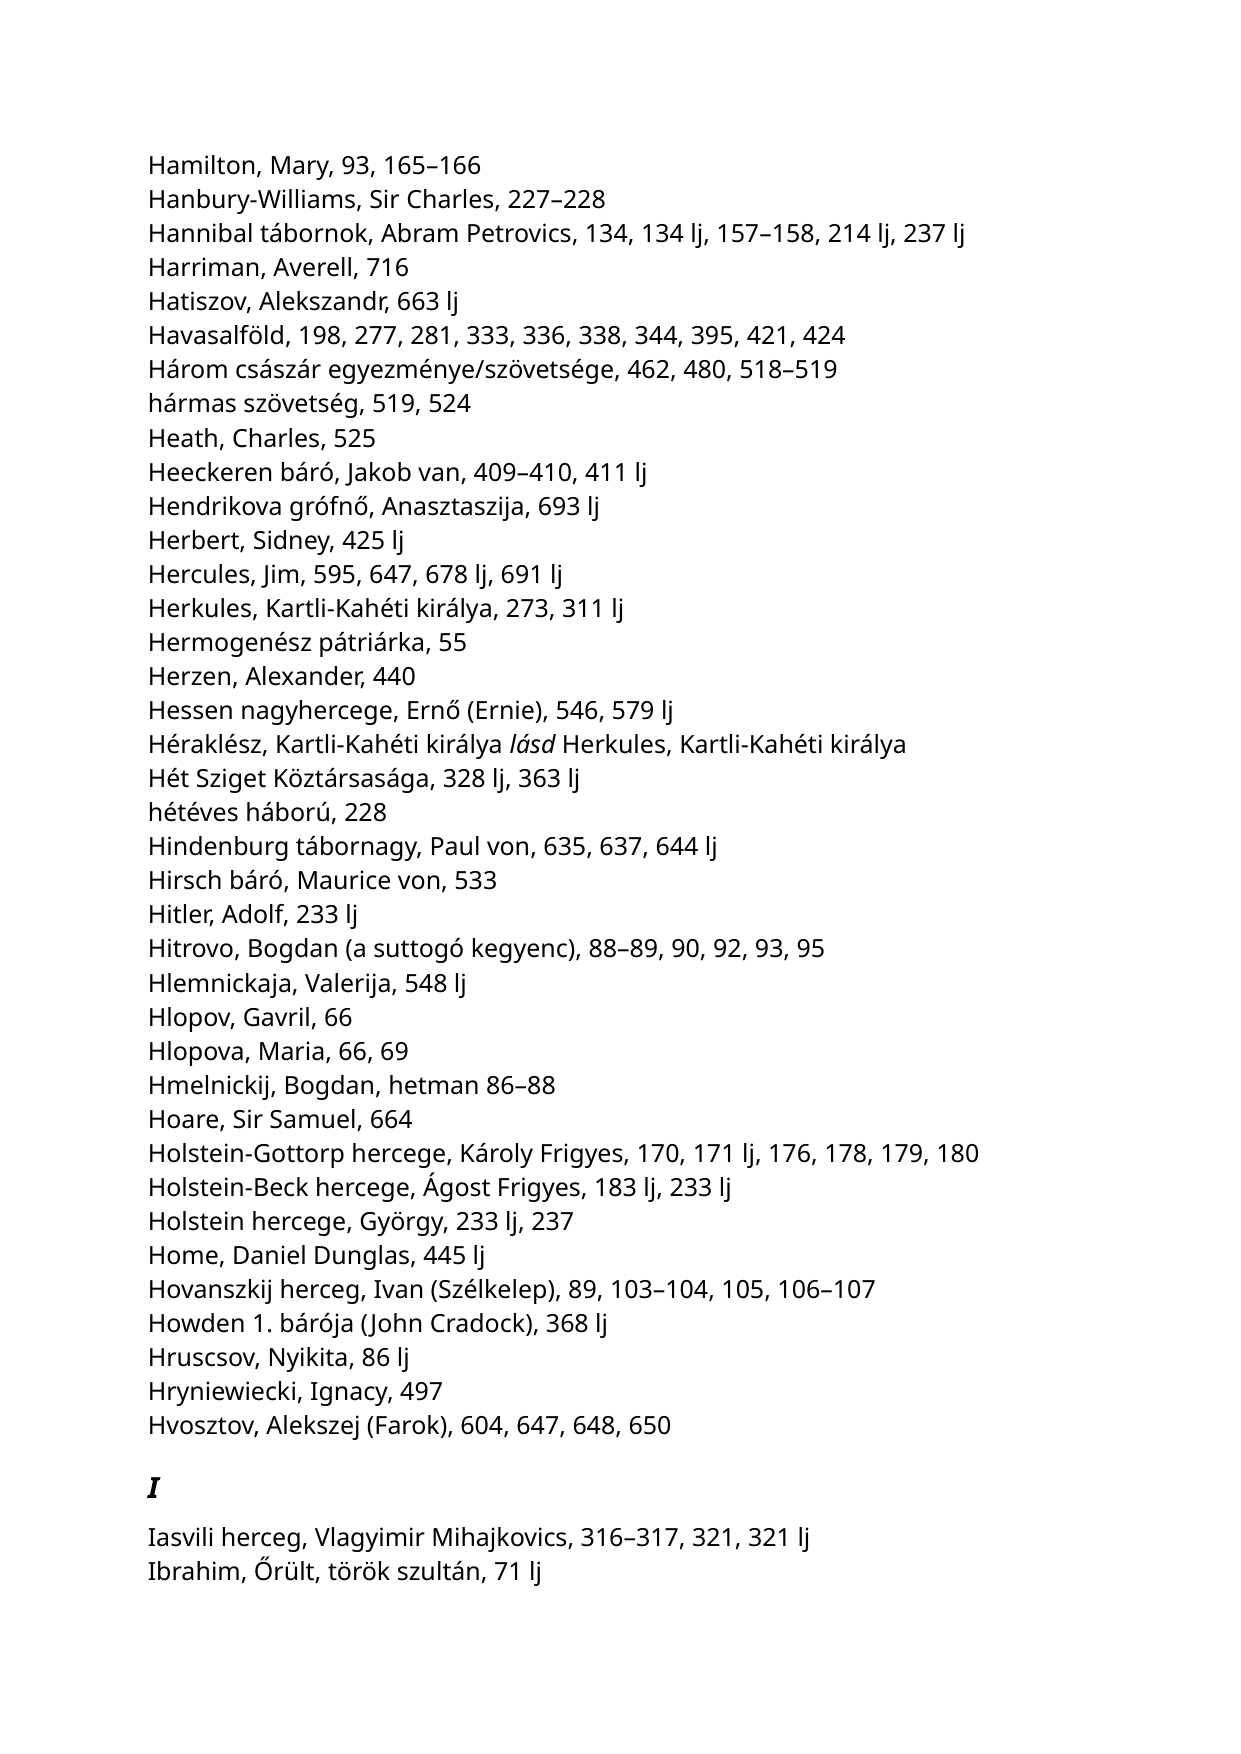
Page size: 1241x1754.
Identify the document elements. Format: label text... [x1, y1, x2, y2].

text Herbert, Sidney, 425 lj [148, 522, 1092, 556]
text Harriman, Averell, 716 [148, 250, 1092, 284]
text Hannibal tábornok, Abram Petrovics, 134, 134 lj, 157–158, 214 lj, 237 lj [148, 216, 1092, 250]
text Hlopov, Gavril, 66 [148, 999, 1092, 1033]
text Hermogenész pátriárka, 55 [148, 624, 1092, 659]
text Hanbury-Williams, Sir Charles, 227–228 [148, 182, 1092, 216]
text Ibrahim, Őrült, török szultán, 71 lj [148, 1553, 1092, 1587]
text Hlemnickaja, Valerija, 548 lj [148, 965, 1092, 999]
text Hercules, Jim, 595, 647, 678 lj, 691 lj [148, 556, 1092, 591]
text Hessen nagyhercege, Ernő (Ernie), 546, 579 lj [148, 693, 1092, 727]
text Hitrovo, Bogdan (a suttogó kegyenc), 88–89, 90, 92, 93, 95 [148, 931, 1092, 965]
text Holstein hercege, György, 233 lj, 237 [148, 1204, 1092, 1238]
text Hovanszkij herceg, Ivan (Szélkelep), 89, 103–104, 105, 106–107 [148, 1272, 1092, 1306]
text Hlopova, Maria, 66, 69 [148, 1033, 1092, 1067]
text Holstein-Beck hercege, Ágost Frigyes, 183 lj, 233 lj [148, 1169, 1092, 1204]
text Hindenburg tábornagy, Paul von, 635, 637, 644 lj [148, 829, 1092, 863]
text Herzen, Alexander, 440 [148, 659, 1092, 693]
text Hruscsov, Nyikita, 86 lj [148, 1340, 1092, 1374]
text Iasvili herceg, Vlagyimir Mihajkovics, 316–317, 321, 321 lj [148, 1519, 1092, 1553]
text Howden 1. bárója (John Cradock), 368 lj [148, 1306, 1092, 1340]
text Hirsch báró, Maurice von, 533 [148, 863, 1092, 897]
text Holstein-Gottorp hercege, Károly Frigyes, 170, 171 lj, 176, 178, 179, 180 [148, 1136, 1092, 1169]
text Hryniewiecki, Ignacy, 497 [148, 1374, 1092, 1408]
subtitle I [148, 1467, 1092, 1507]
text Hamilton, Mary, 93, 165–166 [148, 148, 1092, 182]
text Herkules, Kartli-Kahéti királya, 273, 311 lj [148, 591, 1092, 624]
text Hatiszov, Alekszandr, 663 lj [148, 284, 1092, 318]
text Heath, Charles, 525 [148, 420, 1092, 454]
text Héraklész, Kartli-Kahéti királya lásd Herkules, Kartli-Kahéti királya [148, 727, 1092, 761]
text Hitler, Adolf, 233 lj [148, 897, 1092, 931]
text Hvosztov, Alekszej (Farok), 604, 647, 648, 650 [148, 1408, 1092, 1442]
text Hét Sziget Köztársasága, 328 lj, 363 lj [148, 761, 1092, 795]
text Hoare, Sir Samuel, 664 [148, 1101, 1092, 1136]
text Heeckeren báró, Jakob van, 409–410, 411 lj [148, 454, 1092, 488]
text hétéves háború, 228 [148, 795, 1092, 829]
text Három császár egyezménye/szövetsége, 462, 480, 518–519 [148, 352, 1092, 386]
text Home, Daniel Dunglas, 445 lj [148, 1238, 1092, 1272]
text hármas szövetség, 519, 524 [148, 386, 1092, 420]
text Havasalföld, 198, 277, 281, 333, 336, 338, 344, 395, 421, 424 [148, 318, 1092, 352]
text Hmelnickij, Bogdan, hetman 86–88 [148, 1067, 1092, 1101]
text Hendrikova grófnő, Anasztaszija, 693 lj [148, 488, 1092, 522]
